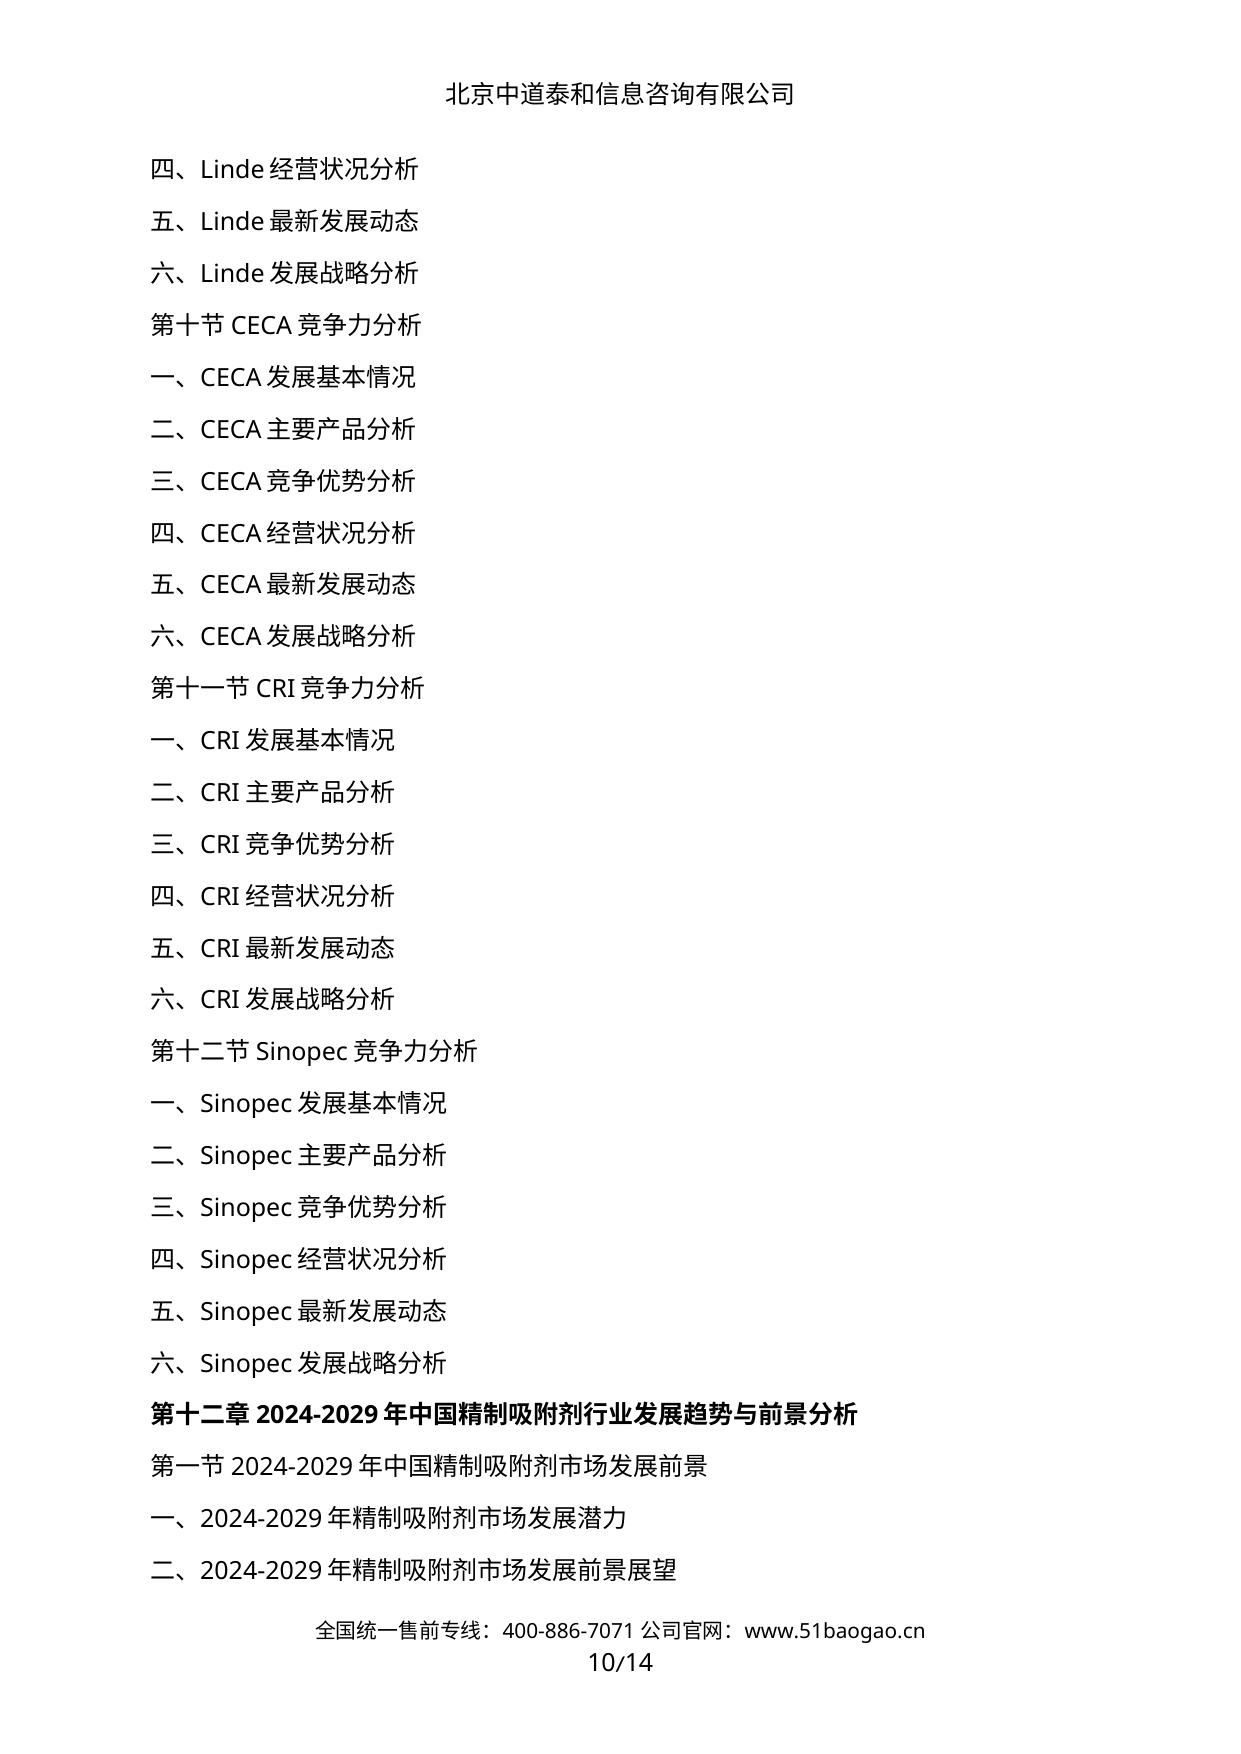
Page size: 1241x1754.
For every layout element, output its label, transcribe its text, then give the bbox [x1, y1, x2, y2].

text 六、CECA发展战略分析 [150, 617, 1090, 653]
text 二、CRI主要产品分析 [150, 772, 1090, 809]
text 三、CRI竞争优势分析 [150, 824, 1090, 861]
text 五、Linde最新发展动态 [150, 202, 1090, 238]
text 第十节 CECA竞争力分析 [150, 306, 1090, 342]
text 一、2024-2029年精制吸附剂市场发展潜力 [150, 1499, 1090, 1535]
text 二、CECA主要产品分析 [150, 409, 1090, 446]
text 五、CECA最新发展动态 [150, 565, 1090, 601]
text 第十二节 Sinopec竞争力分析 [150, 1032, 1090, 1068]
text 五、Sinopec最新发展动态 [150, 1291, 1090, 1327]
text 第一节 2024-2029年中国精制吸附剂市场发展前景 [150, 1447, 1090, 1483]
text 六、Sinopec发展战略分析 [150, 1343, 1090, 1379]
text 二、2024-2029年精制吸附剂市场发展前景展望 [150, 1551, 1090, 1587]
text 一、CECA发展基本情况 [150, 357, 1090, 394]
text 四、Sinopec经营状况分析 [150, 1239, 1090, 1276]
text 三、CECA竞争优势分析 [150, 461, 1090, 497]
text 第十二章 2024-2029年中国精制吸附剂行业发展趋势与前景分析 [150, 1395, 1090, 1431]
text 二、Sinopec主要产品分析 [150, 1136, 1090, 1172]
text 三、Sinopec竞争优势分析 [150, 1187, 1090, 1224]
text 第十一节 CRI竞争力分析 [150, 669, 1090, 705]
text 一、Sinopec发展基本情况 [150, 1084, 1090, 1120]
text 五、CRI最新发展动态 [150, 928, 1090, 964]
text 六、Linde发展战略分析 [150, 254, 1090, 290]
text 六、CRI发展战略分析 [150, 980, 1090, 1016]
text 四、CECA经营状况分析 [150, 513, 1090, 549]
text 四、CRI经营状况分析 [150, 876, 1090, 912]
text 一、CRI发展基本情况 [150, 721, 1090, 757]
text 四、Linde经营状况分析 [150, 150, 1090, 186]
